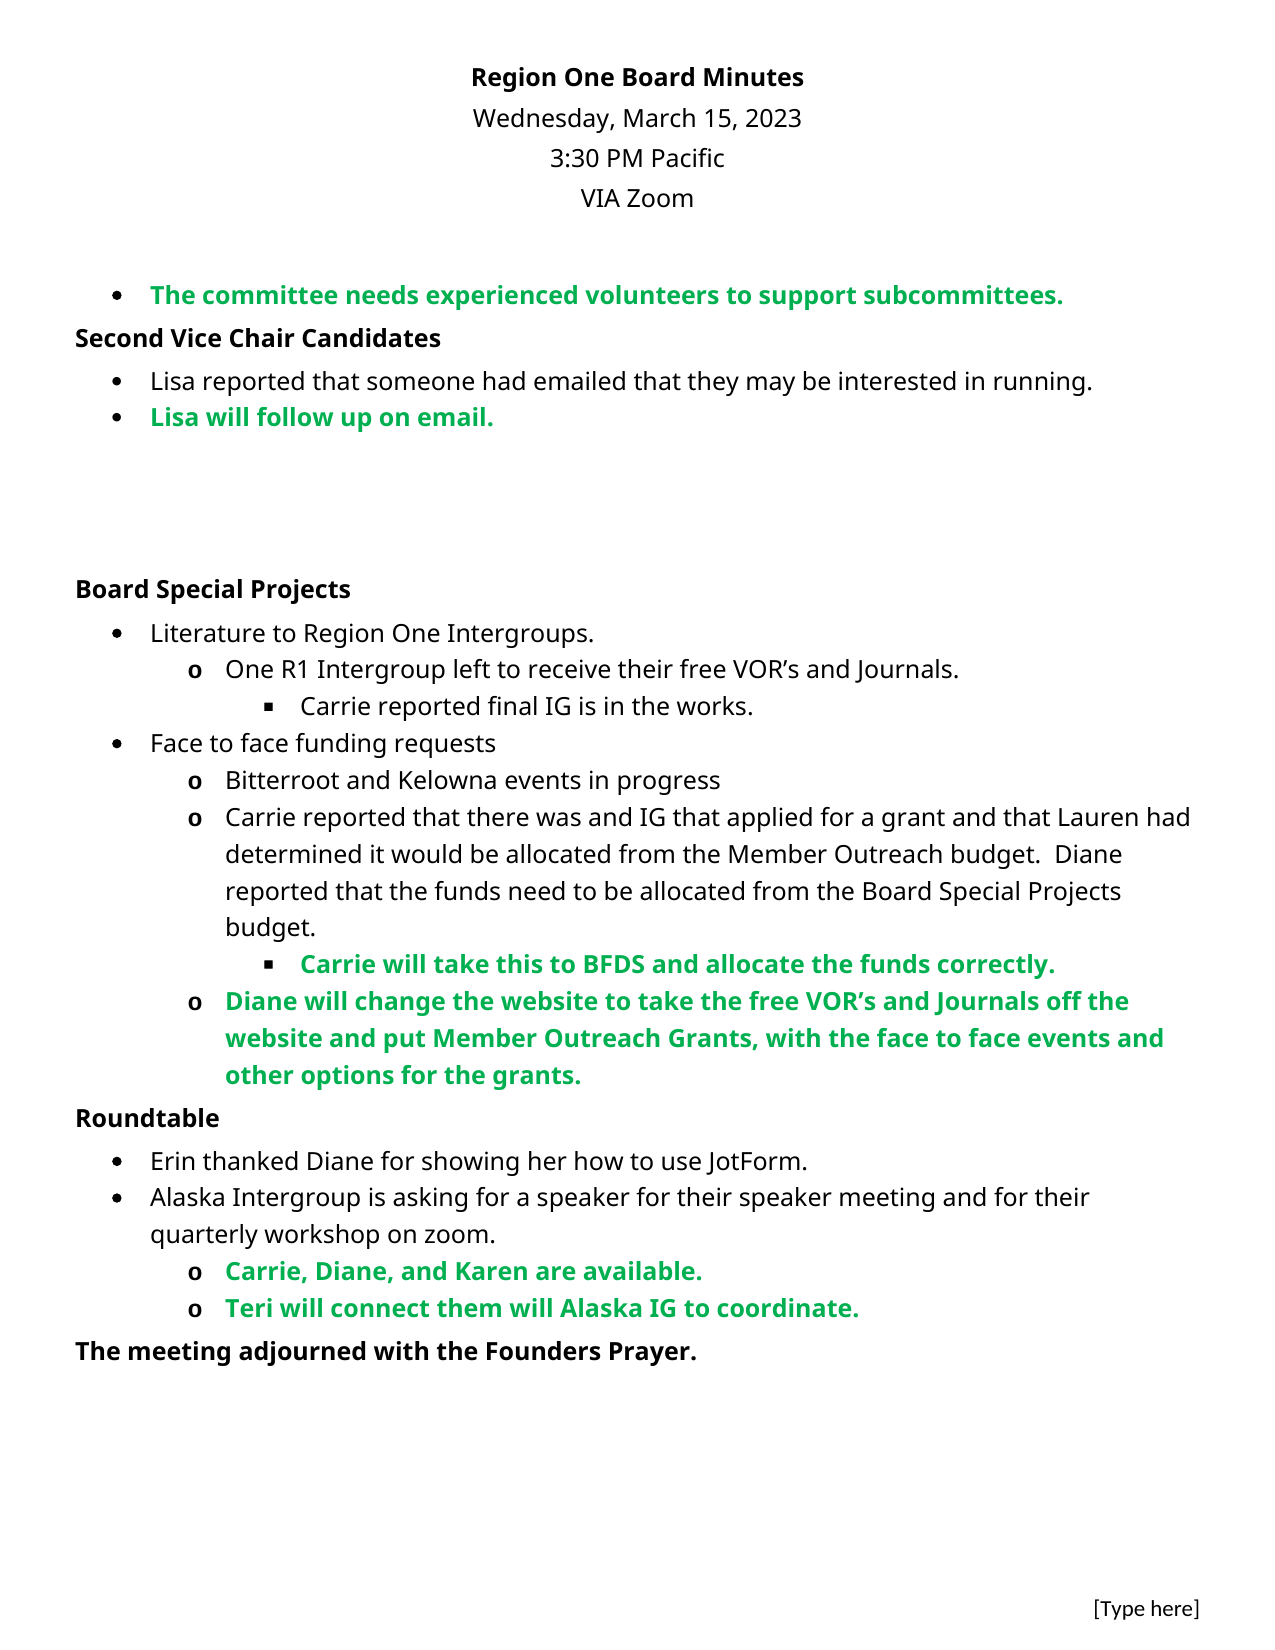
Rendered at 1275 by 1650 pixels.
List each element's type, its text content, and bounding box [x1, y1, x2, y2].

list Alaska Intergroup is asking for a speaker for their speaker meeting and for their quarterly workshop on zoom. [112, 1180, 1200, 1251]
list Face to face funding requests [112, 726, 1200, 760]
list Bitterroot and Kelowna events in progress [187, 762, 1200, 797]
list Carrie reported final IG is in the works. [262, 689, 1200, 723]
list Lisa reported that someone had emailed that they may be interested in running. [112, 363, 1200, 397]
list Lisa will follow up on email. [112, 400, 1200, 434]
list The committee needs experienced volunteers to support subcommittees. [112, 277, 1200, 311]
text Roundtable [75, 1100, 1200, 1134]
list Diane will change the website to take the free VOR’s and Journals off the website and put Member Outreach Grants, with the face to face events and other options for the grants. [187, 983, 1200, 1091]
list Literature to Region One Intergroups. [112, 615, 1200, 649]
list Teri will connect them will Alaska IG to coordinate. [187, 1291, 1200, 1325]
list Carrie, Diane, and Karen are available. [187, 1254, 1200, 1288]
list Carrie will take this to BFDS and allocate the funds correctly. [262, 947, 1200, 981]
text Second Vice Chair Candidates [75, 320, 1200, 354]
text Board Special Projects [75, 572, 1200, 606]
list Carrie reported that there was and IG that applied for a grant and that Lauren had determined it would be allocated from the Member Outreach budget. Diane reported that the funds need to be allocated from the Board Special Projects budget. [187, 799, 1200, 944]
list Erin thanked Diane for showing her how to use JotForm. [112, 1143, 1200, 1177]
list One R1 Intergroup left to receive their free VOR’s and Journals. [187, 652, 1200, 686]
text The meeting adjourned with the Founders Prayer. [75, 1334, 1200, 1368]
